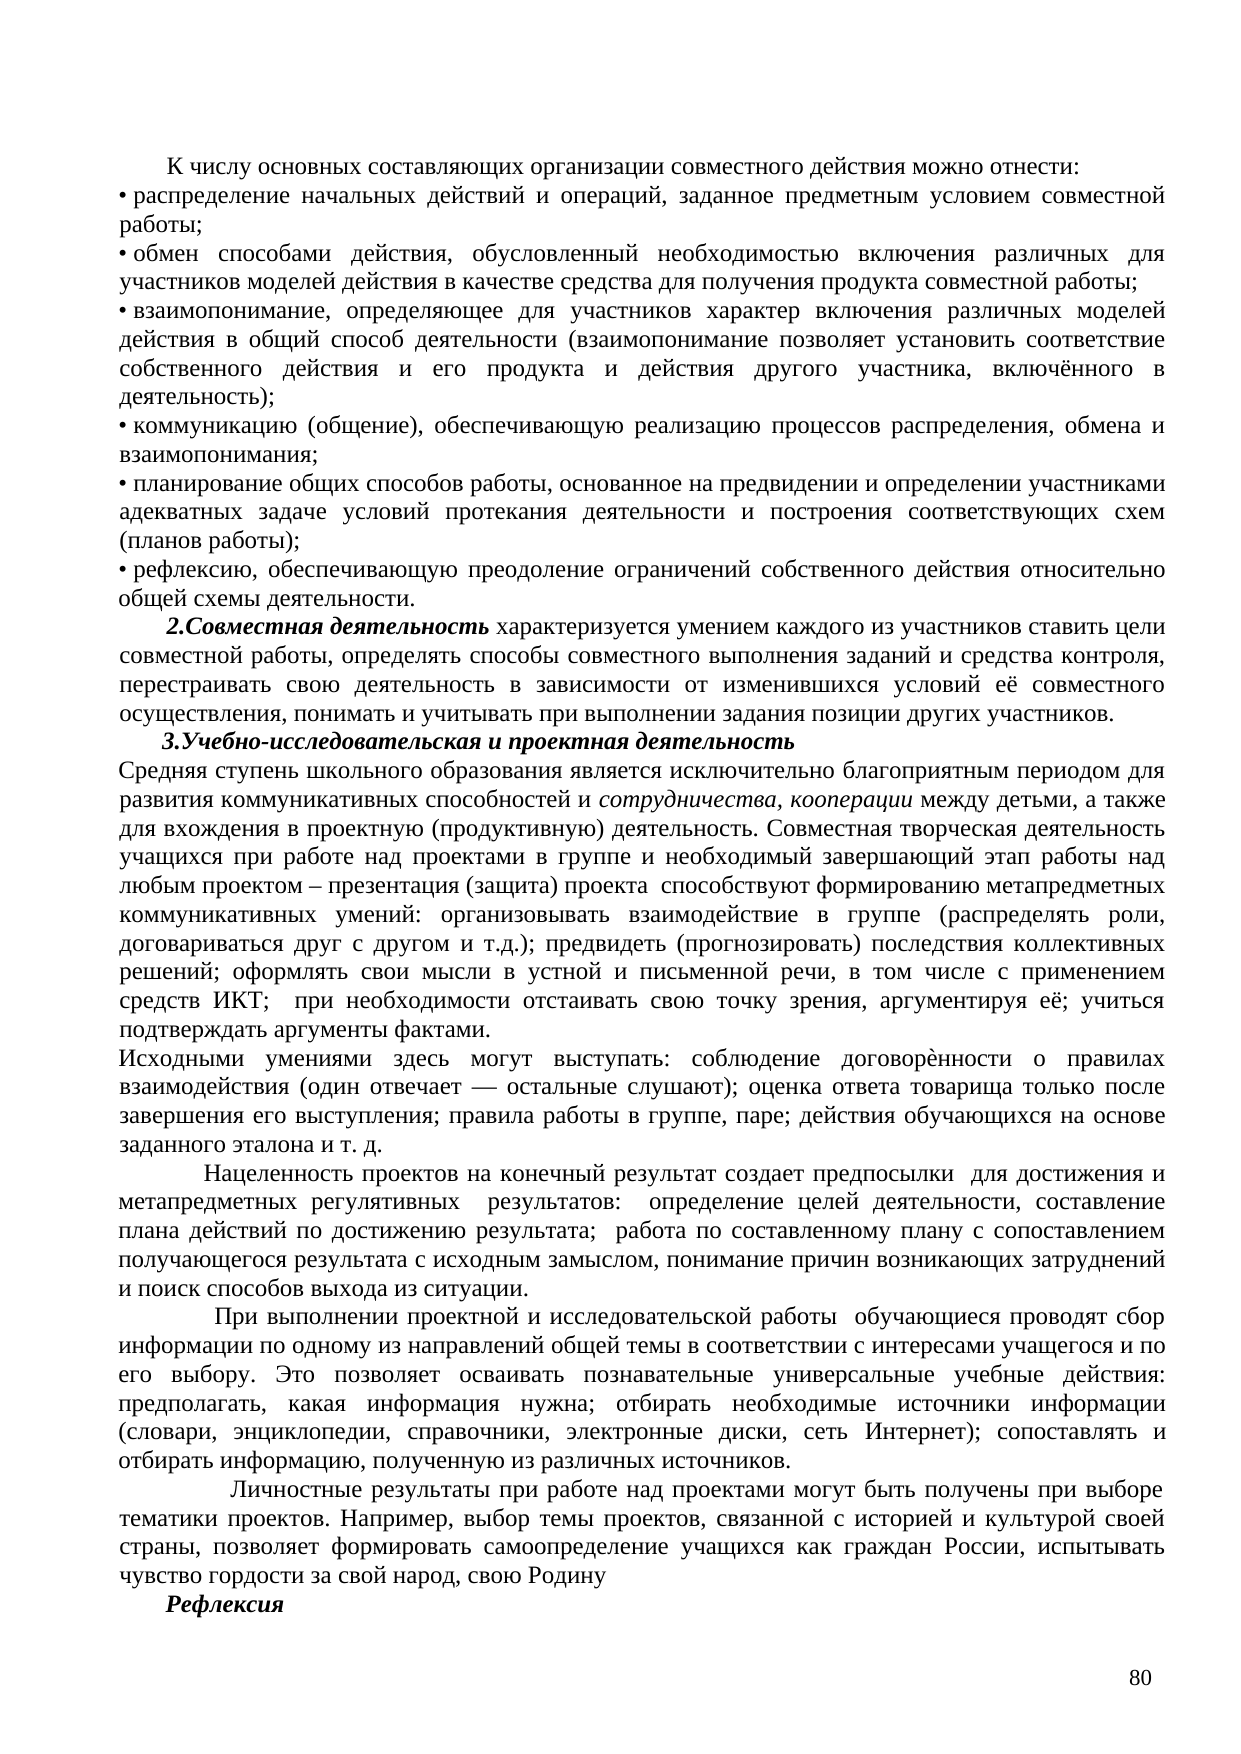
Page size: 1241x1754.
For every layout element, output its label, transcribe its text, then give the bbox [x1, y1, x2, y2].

text • планирование общих способов работы, основанное на предвидении и определении участниками адекватных задаче условий протекания деятельности и построения соответствующих схем (планов работы); [118, 468, 1166, 554]
text 2.Совместная деятельность характеризуется умением каждого из участников ставить цели совместной работы, определять способы совместного выполнения заданий и средства контроля, перестраивать свою деятельность в зависимости от изменившихся условий её совместного осуществления, понимать и учитывать при выполнении задания позиции других участников. [119, 611, 1166, 726]
text Нацеленность проектов на конечный результат создает предпосылки для достижения и метапредметных регулятивных результатов: определение целей деятельности, составление плана действий по достижению результата; работа по составленному плану с сопоставлением получающегося результата с исходным замыслом, понимание причин возникающих затруднений и поиск способов выхода из ситуации. [118, 1158, 1167, 1301]
text При выполнении проектной и исследовательской работы обучающиеся проводят сбор информации по одному из направлений общей темы в соответствии с интересами учащегося и по его выбору. Это позволяет осваивать познавательные универсальные учебные действия: предполагать, какая информация нужна; отбирать необходимые источники информации (словари, энциклопедии, справочники, электронные диски, сеть Интернет); сопоставлять и отбирать информацию, полученную из различных источников. [118, 1301, 1167, 1474]
text • распределение начальных действий и операций, заданное предметным условием совместной работы; [118, 180, 1166, 238]
text • обмен способами действия, обусловленный необходимостью включения различных для участников моделей действия в качестве средства для получения продукта совместной работы; [118, 238, 1166, 295]
text Рефлексия [118, 1589, 1167, 1618]
text 3.Учебно-исследовательская и проектная деятельность [118, 726, 1167, 755]
text Исходными умениями здесь могут выступать: соблюдение договорѐнности о правилах взаимодействия (один отвечает — остальные слушают); оценка ответа товарища только после завершения его выступления; правила работы в группе, паре; действия обучающихся на основе заданного эталона и т. д. [118, 1043, 1166, 1158]
text Средняя ступень школьного образования является исключительно благоприятным периодом для развития коммуникативных способностей и сотрудничества, кооперации между детьми, а также для вхождения в проектную (продуктивную) деятельность. Совместная творческая деятельность учащихся при работе над проектами в группе и необходимый завершающий этап работы над любым проектом – презентация (защита) проекта способствуют формированию метапредметных коммуникативных умений: организовывать взаимодействие в группе (распределять роли, договариваться друг с другом и т.д.); предвидеть (прогнозировать) последствия коллективных решений; оформлять свои мысли в устной и письменной речи, в том числе с применением средств ИКТ; при необходимости отстаивать свою точку зрения, аргументируя её; учиться подтверждать аргументы фактами. [118, 755, 1166, 1043]
text • рефлексию, обеспечивающую преодоление ограничений собственного действия относительно общей схемы деятельности. [118, 554, 1167, 611]
text • коммуникацию (общение), обеспечивающую реализацию процессов распределения, обмена и взаимопонимания; [118, 410, 1166, 468]
text • взаимопонимание, определяющее для участников характер включения различных моделей действия в общий способ деятельности (взаимопонимание позволяет установить соответствие собственного действия и его продукта и действия другого участника, включённого в деятельность); [118, 295, 1166, 410]
text К числу основных составляющих организации совместного действия можно отнести: [119, 151, 1166, 180]
text Личностные результаты при работе над проектами могут быть получены при выборе тематики проектов. Например, выбор темы проектов, связанной с историей и культурой своей страны, позволяет формировать самоопределение учащихся как граждан России, испытывать чувство гордости за свой народ, свою Родину [118, 1474, 1166, 1589]
